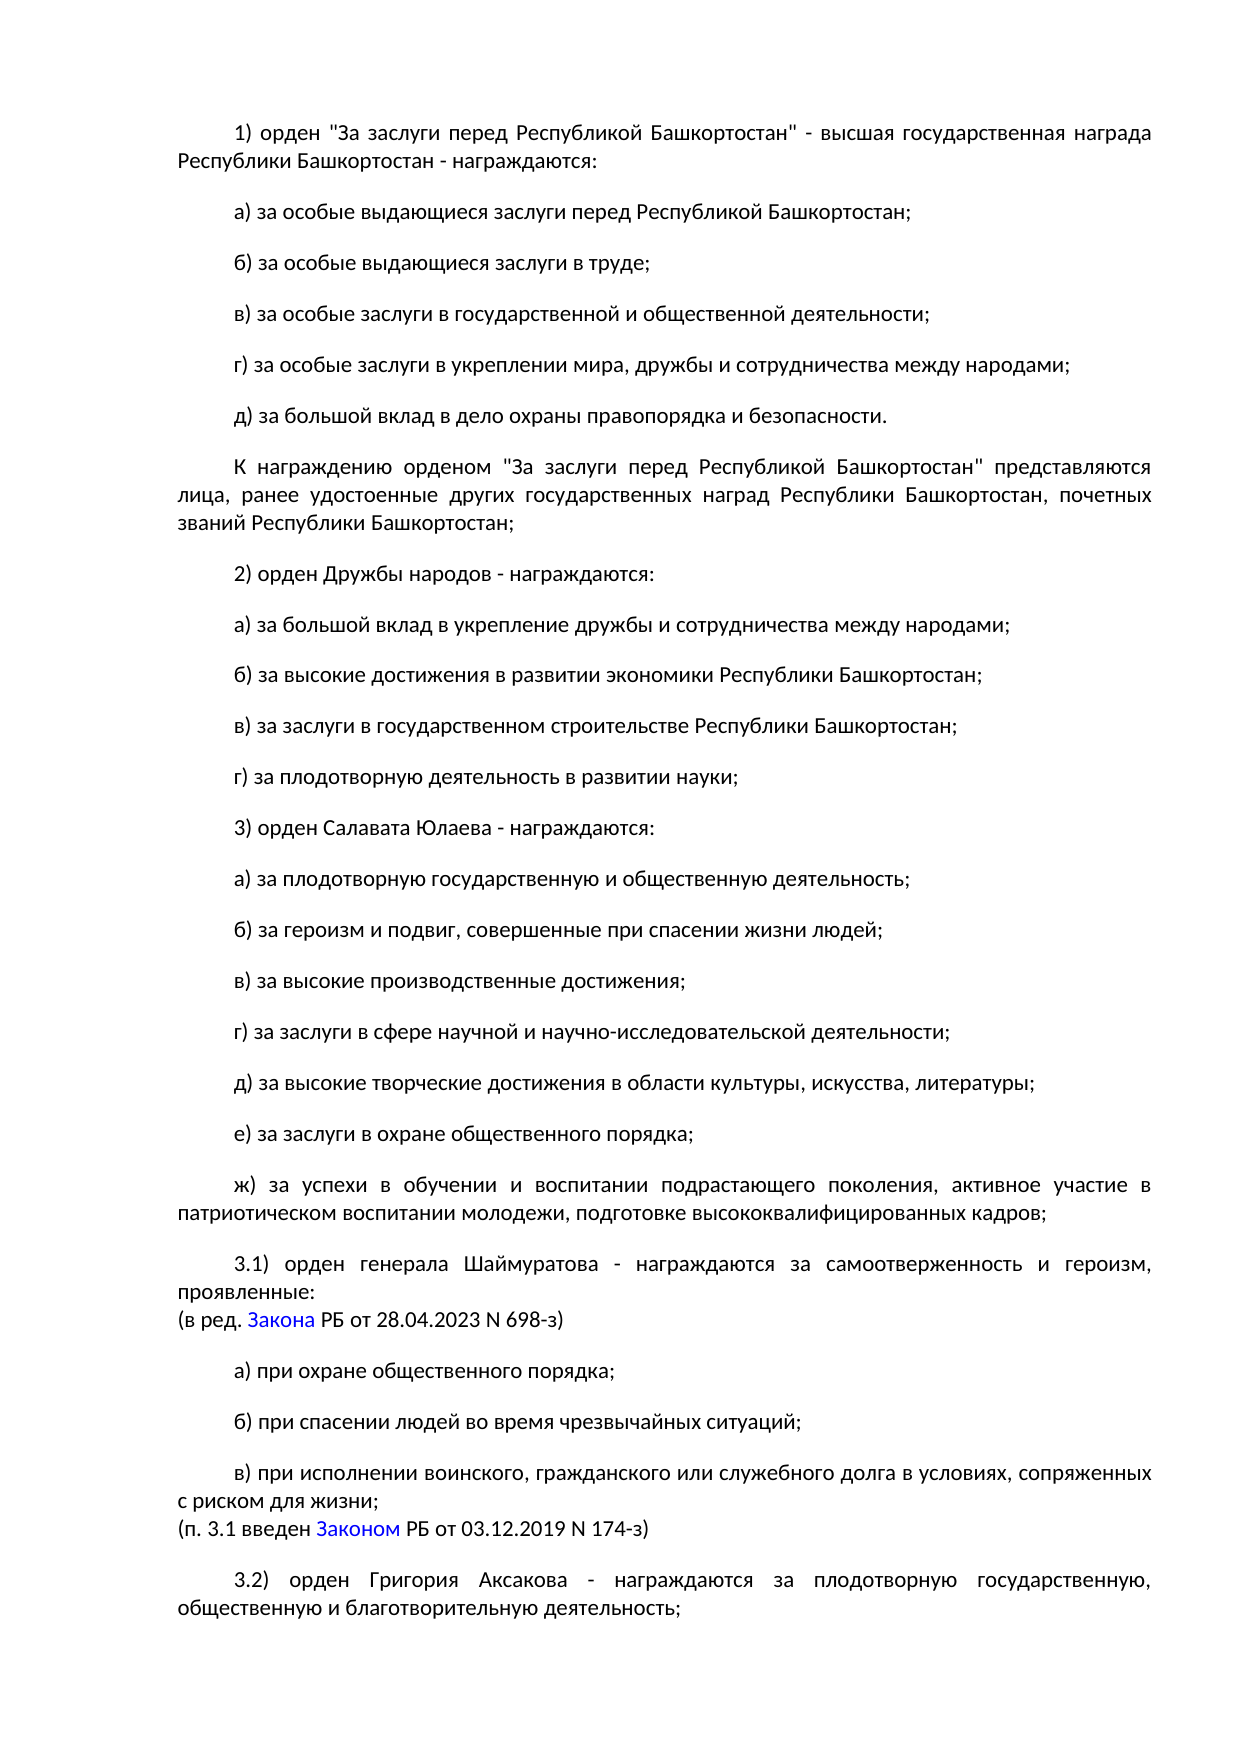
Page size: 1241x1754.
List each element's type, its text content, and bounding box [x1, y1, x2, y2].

text б) при спасении людей во время чрезвычайных ситуаций; [177, 1407, 1152, 1435]
text б) за высокие достижения в развитии экономики Республики Башкортостан; [177, 661, 1152, 689]
text 1) орден "За заслуги перед Республикой Башкортостан" - высшая государственная награда Республики Башкортостан - награждаются: [177, 118, 1152, 174]
text 3.1) орден генерала Шаймуратова - награждаются за самоотверженность и героизм, проявленные: [177, 1249, 1152, 1305]
text в) при исполнении воинского, гражданского или служебного долга в условиях, сопряженных с риском для жизни; [177, 1458, 1152, 1514]
text ж) за успехи в обучении и воспитании подрастающего поколения, активное участие в патриотическом воспитании молодежи, подготовке высококвалифицированных кадров; [177, 1170, 1152, 1226]
text в) за заслуги в государственном строительстве Республики Башкортостан; [177, 712, 1152, 739]
text 3) орден Салавата Юлаева - награждаются: [177, 813, 1152, 841]
text б) за героизм и подвиг, совершенные при спасении жизни людей; [177, 915, 1152, 943]
text г) за плодотворную деятельность в развитии науки; [177, 762, 1152, 791]
text 3.2) орден Григория Аксакова - награждаются за плодотворную государственную, общественную и благотворительную деятельность; [177, 1565, 1152, 1621]
text К награждению орденом "За заслуги перед Республикой Башкортостан" представляются лица, ранее удостоенные других государственных наград Республики Башкортостан, почетных званий Республики Башкортостан; [177, 452, 1152, 536]
text а) за плодотворную государственную и общественную деятельность; [177, 864, 1152, 892]
text г) за заслуги в сфере научной и научно-исследовательской деятельности; [177, 1017, 1152, 1045]
text б) за особые выдающиеся заслуги в труде; [177, 248, 1152, 276]
text а) за большой вклад в укрепление дружбы и сотрудничества между народами; [177, 610, 1152, 638]
text в) за высокие производственные достижения; [177, 966, 1152, 994]
text а) за особые выдающиеся заслуги перед Республикой Башкортостан; [177, 197, 1152, 225]
text г) за особые заслуги в укреплении мира, дружбы и сотрудничества между народами; [177, 350, 1152, 378]
text (п. 3.1 введен Законом РБ от 03.12.2019 N 174-з) [177, 1514, 1152, 1542]
text а) при охране общественного порядка; [177, 1356, 1152, 1384]
text д) за большой вклад в дело охраны правопорядка и безопасности. [177, 401, 1152, 429]
text 2) орден Дружбы народов - награждаются: [177, 559, 1152, 587]
text д) за высокие творческие достижения в области культуры, искусства, литературы; [177, 1068, 1152, 1096]
text е) за заслуги в охране общественного порядка; [177, 1119, 1152, 1147]
text (в ред. Закона РБ от 28.04.2023 N 698-з) [177, 1305, 1152, 1333]
text в) за особые заслуги в государственной и общественной деятельности; [177, 299, 1152, 327]
